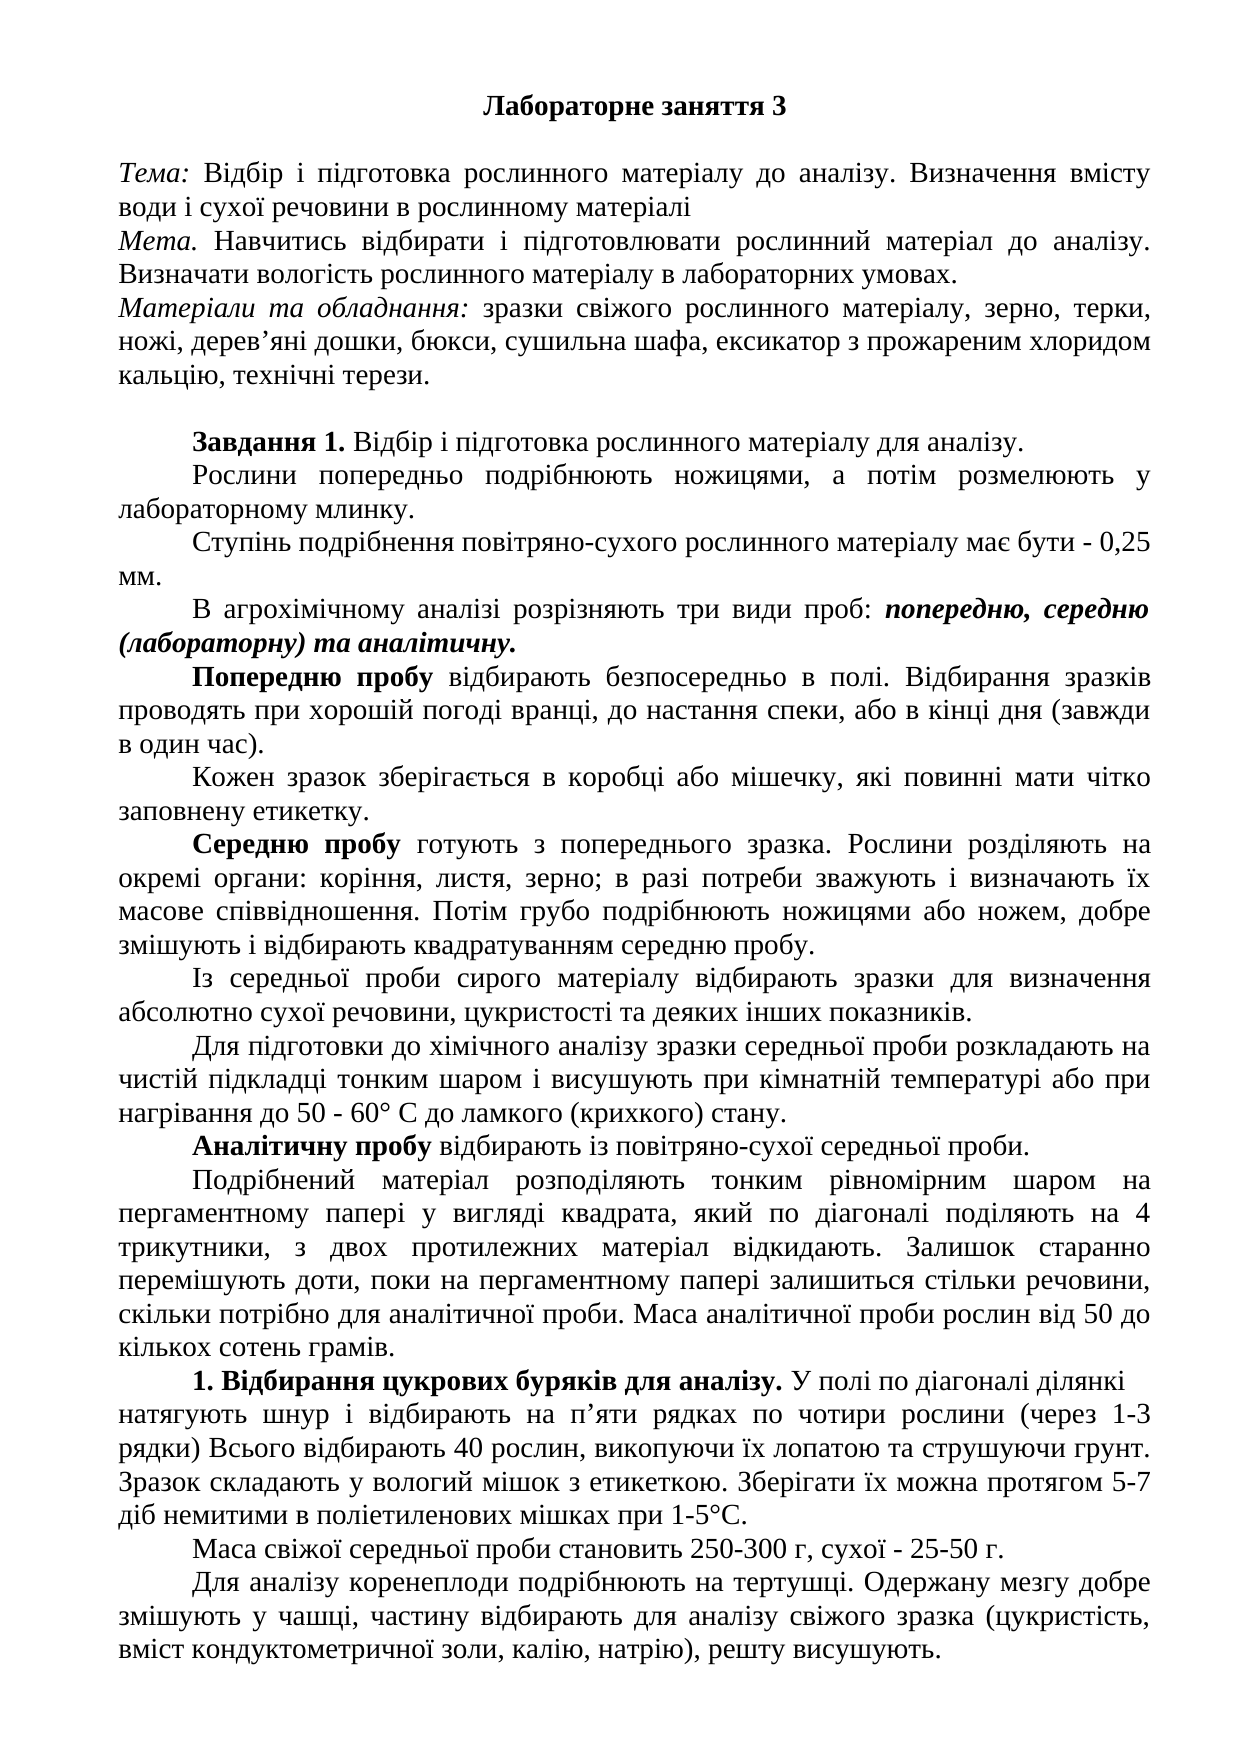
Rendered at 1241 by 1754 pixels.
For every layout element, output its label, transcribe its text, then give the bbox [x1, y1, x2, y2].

text Кожен зразок зберігається в коробці або мішечку, які повинні мати чітко заповнену етикетку. [118, 759, 1152, 826]
text 1. Відбирання цукрових буряків для аналізу. У полі по діагоналі ділянкі [118, 1363, 1152, 1397]
text Попередню пробу відбирають безпосередньо в полі. Відбирання зразків проводять при хорошій погоді вранці, до настання спеки, або в кінці дня (завжди в один час). [118, 659, 1152, 759]
text Лабораторне заняття 3 [118, 88, 1152, 122]
text Із середньої проби сирого матеріалу відбирають зразки для визначення абсолютно сухої речовини, цукристості та деяких інших показників. [118, 961, 1152, 1028]
text Маса свіжої середньої проби становить 250-300 г, сухої - 25-50 г. [118, 1531, 1152, 1564]
text Для підготовки до хімічного аналізу зразки середньої проби розкладають на чистій підкладці тонким шаром і висушують при кімнатній температурі або при нагрівання до 50 - 60° С до ламкого (крихкого) стану. [118, 1028, 1152, 1128]
text Рослини попередньо подрібнюють ножицями, а потім розмелюють у лабораторному млинку. [118, 457, 1152, 524]
text Для аналізу коренеплоди подрібнюють на тертушці. Одержану мезгу добре змішують у чашці, частину відбирають для аналізу свіжого зразка (цукристість, вміст кондуктометричної золи, калію, натрію), решту висушують. [118, 1564, 1152, 1665]
text Завдання 1. Відбір і підготовка рослинного матеріалу для аналізу. [118, 424, 1152, 457]
text Мета. Навчитись відбирати і підготовлювати рослинний матеріал до аналізу. Визначати вологість рослинного матеріалу в лабораторних умовах. [118, 223, 1152, 290]
text Середню пробу готують з попереднього зразка. Рослини розділяють на окремі органи: коріння, листя, зерно; в разі потреби зважують і визначають їх масове співвідношення. Потім грубо подрібнюють ножицями або ножем, добре змішують і відбирають квадратуванням середню пробу. [118, 826, 1152, 961]
text Подрібнений матеріал розподіляють тонким рівномірним шаром на пергаментному папері у вигляді квадрата, який по діагоналі поділяють на 4 трикутники, з двох протилежних матеріал відкидають. Залишок старанно перемішують доти, поки на пергаментному папері залишиться стільки речовини, скільки потрібно для аналітичної проби. Маса аналітичної проби рослин від 50 до кількох сотень грамів. [118, 1162, 1152, 1363]
text Аналітичну пробу відбирають із повітряно-сухої середньої проби. [118, 1128, 1152, 1162]
text Ступінь подрібнення повітряно-сухого рослинного матеріалу має бути - 0,25 мм. [118, 524, 1152, 592]
text натягують шнур і відбирають на п’яти рядках по чотири рослини (через 1-3 рядки) Всього відбирають 40 рослин, викопуючи їх лопатою та струшуючи грунт. Зразок складають у вологий мішок з етикеткою. Зберігати їх можна протягом 5-7 діб немитими в поліетиленових мішках при 1-5°С. [118, 1397, 1152, 1531]
text В агрохімічному аналізі розрізняють три види проб: попередню, середню (лабораторну) та аналітичну. [118, 592, 1152, 659]
text Тема: Відбір і підготовка рослинного матеріалу до аналізу. Визначення вмісту води і сухої речовини в рослинному матеріалі [118, 156, 1152, 223]
text Матеріали та обладнання: зразки свіжого рослинного матеріалу, зерно, терки, ножі, дерев’яні дошки, бюкси, сушильна шафа, ексикатор з прожареним хлоридом кальцію, технічні терези. [118, 290, 1152, 390]
